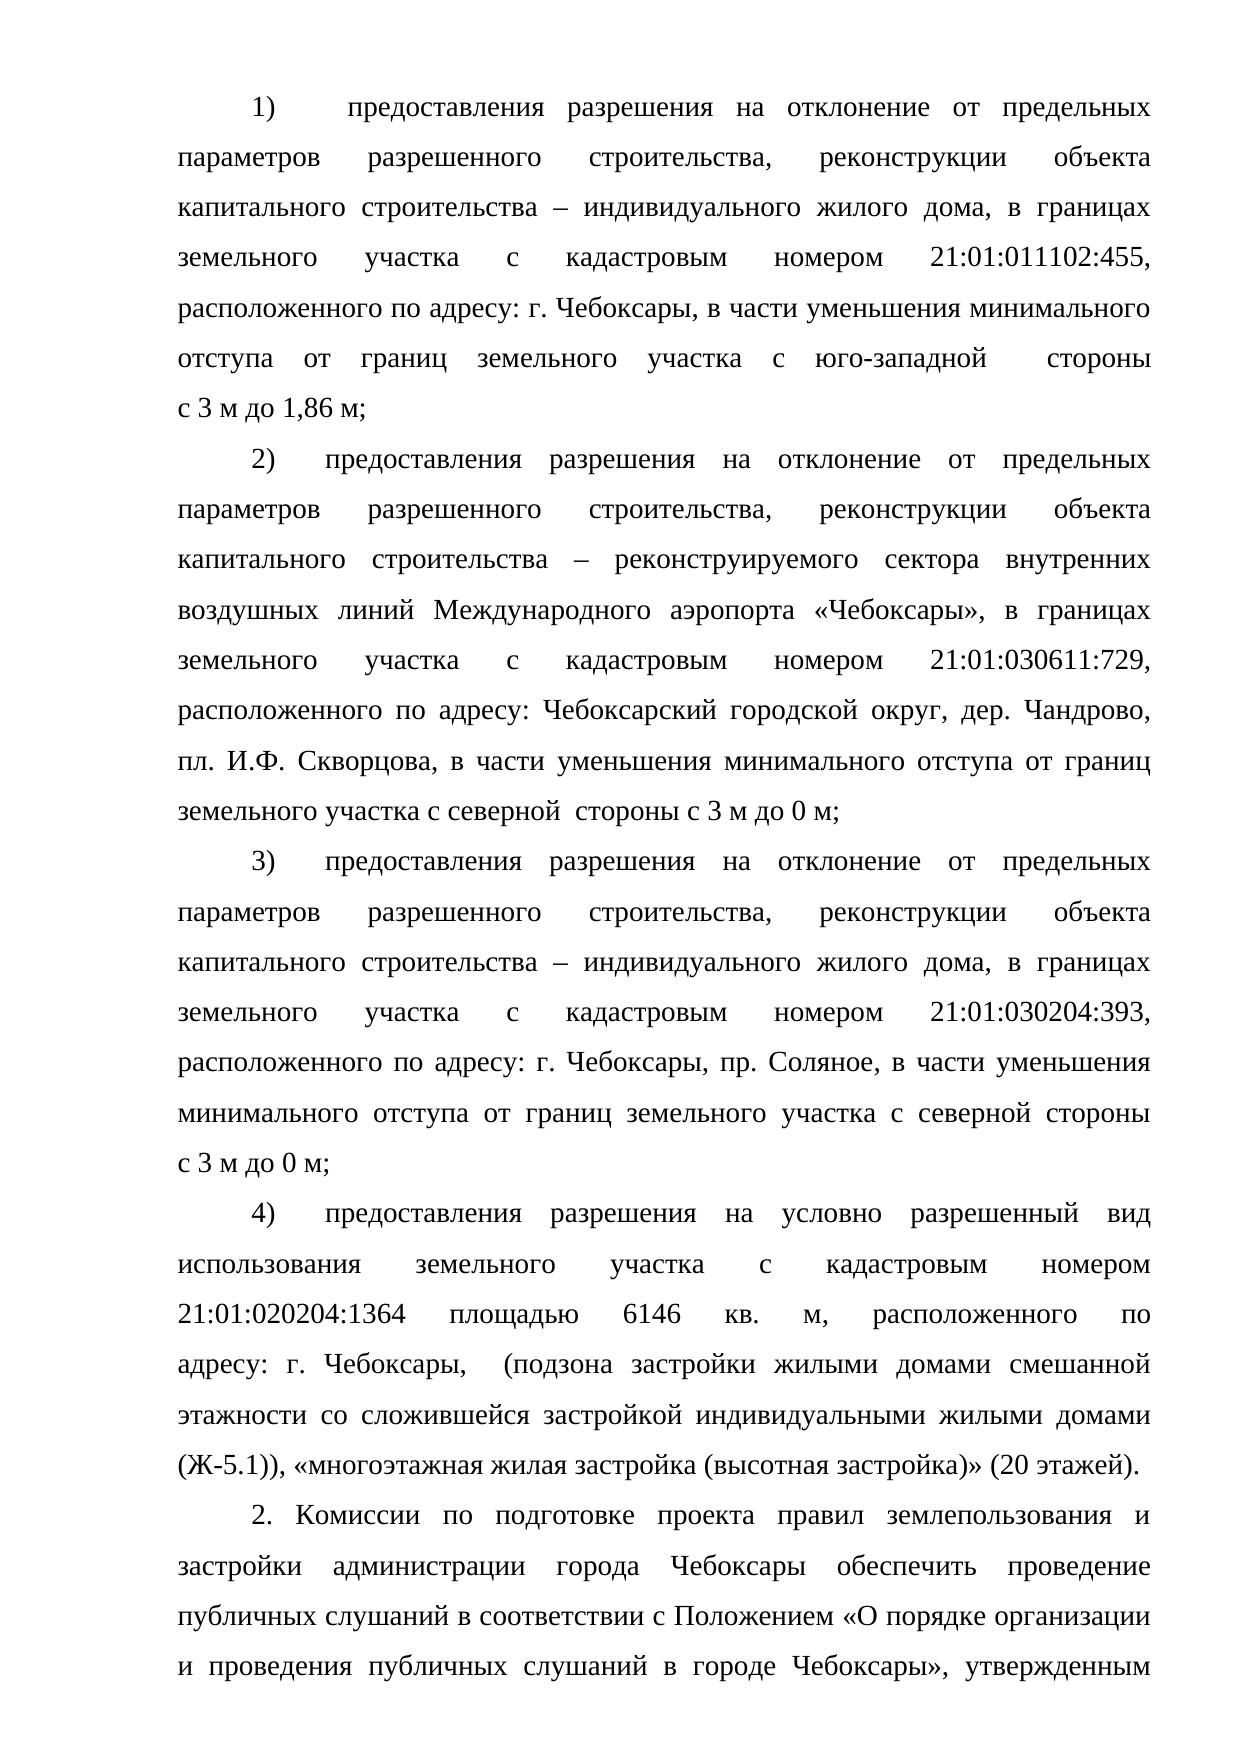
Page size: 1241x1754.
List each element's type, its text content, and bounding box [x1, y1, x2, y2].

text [177, 1497, 1152, 1682]
list предоставления разрешения на отклонение от предельных параметров разрешенного строительства, реконструкции объекта капитального строительства – реконструируемого сектора внутренних воздушных линий Международного аэропорта «Чебоксары», в границах земельного участка с кадастровым номером 21:01:030611:729, расположенного по адресу: Чебоксарский городской округ, дер. Чандрово, пл. И.Ф. Скворцова, в части уменьшения минимального отступа от границ земельного участка с северной стороны с 3 м до 0 м; [177, 441, 1152, 827]
list предоставления разрешения на условно разрешенный вид использования земельного участка с кадастровым номером 21:01:020204:1364 площадью 6146 кв. м, расположенного по адресу: г. Чебоксары, (подзона застройки жилыми домами смешанной этажности со сложившейся застройкой индивидуальными жилыми домами (Ж-5.1)), «многоэтажная жилая застройка (высотная застройка)» (20 этажей). [177, 1196, 1152, 1481]
list предоставления разрешения на отклонение от предельных параметров разрешенного строительства, реконструкции объекта капитального строительства – индивидуального жилого дома, в границах земельного участка с кадастровым номером 21:01:011102:455, расположенного по адресу: г. Чебоксары, в части уменьшения минимального отступа от границ земельного участка с юго-западной стороны с 3 м до 1,86 м; [177, 89, 1152, 424]
list предоставления разрешения на отклонение от предельных параметров разрешенного строительства, реконструкции объекта капитального строительства – индивидуального жилого дома, в границах земельного участка с кадастровым номером 21:01:030204:393, расположенного по адресу: г. Чебоксары, пр. Соляное, в части уменьшения минимального отступа от границ земельного участка с северной стороны с 3 м до 0 м; [177, 843, 1152, 1179]
